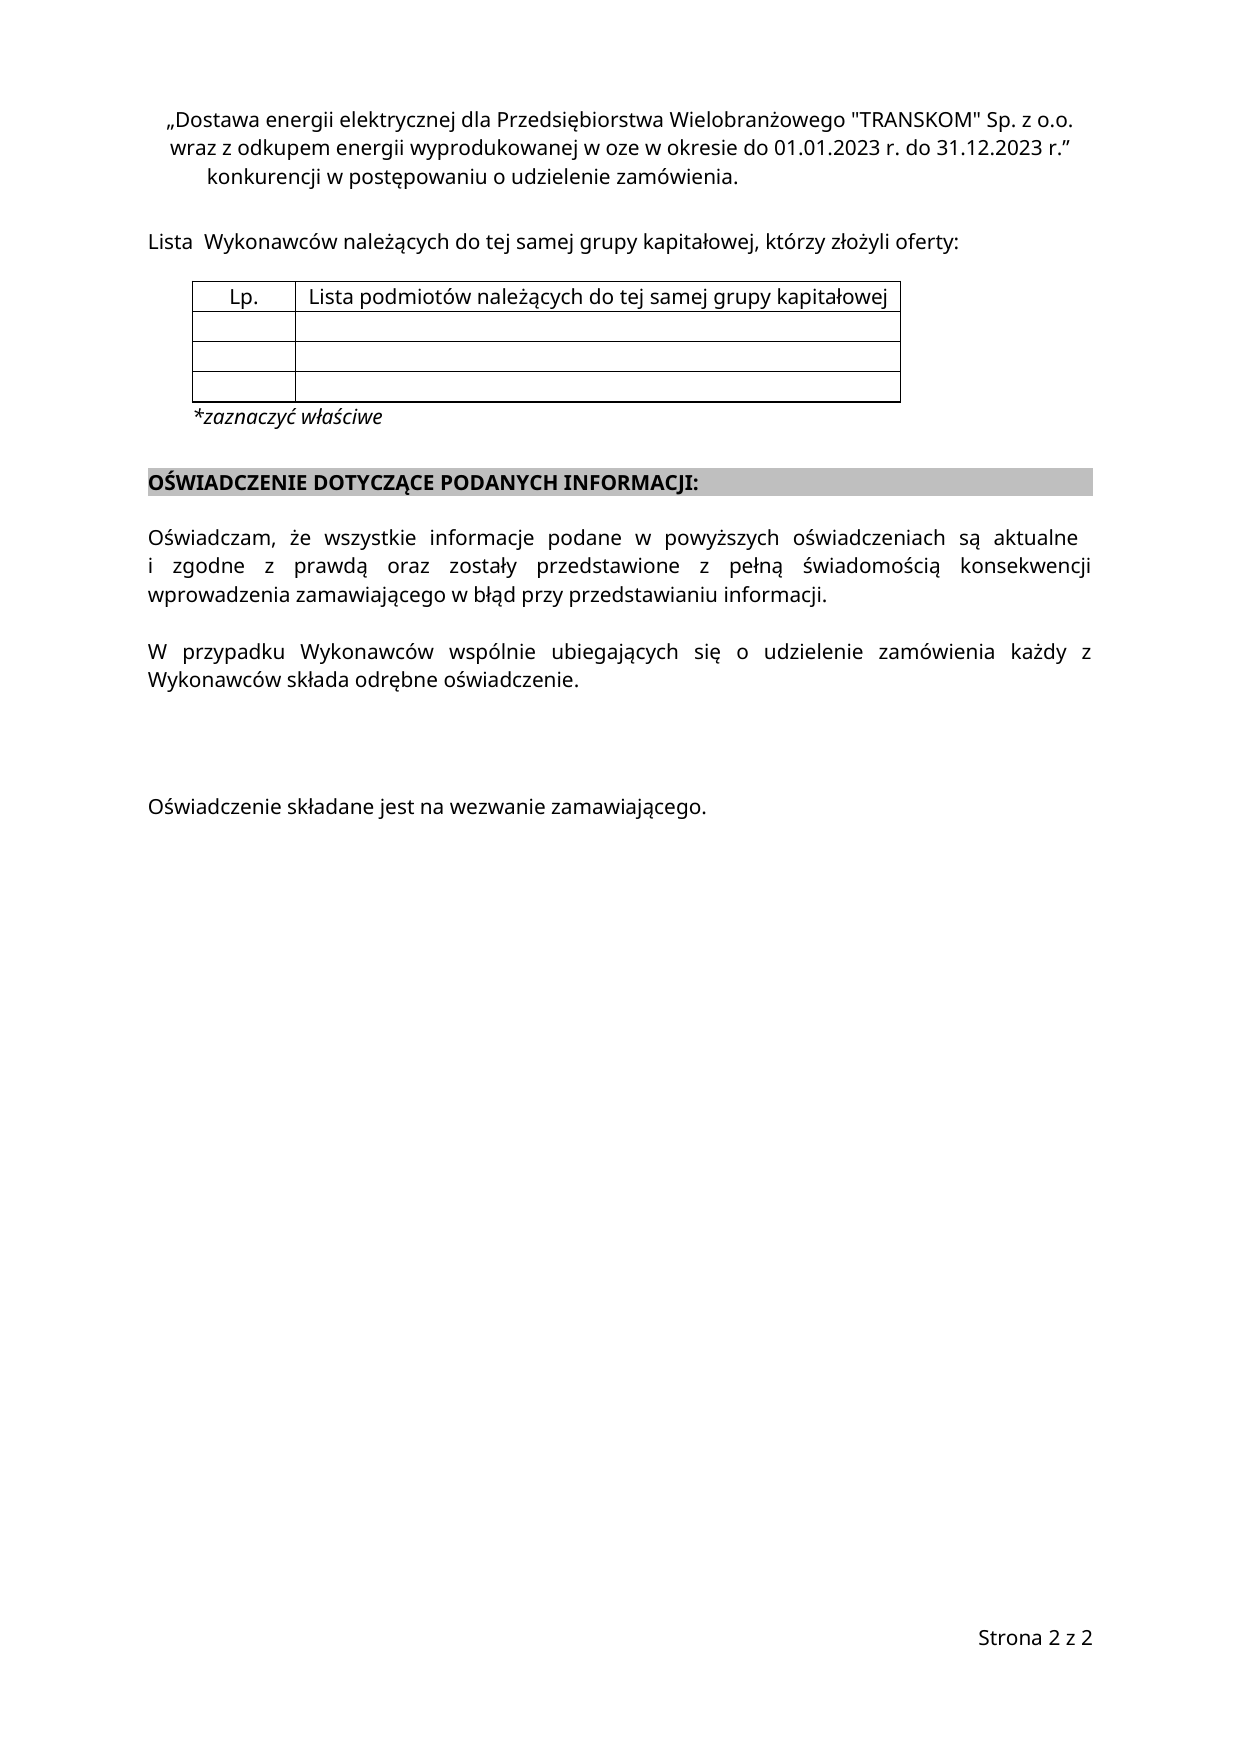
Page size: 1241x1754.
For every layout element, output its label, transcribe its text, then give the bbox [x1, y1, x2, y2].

table_cell [193, 372, 295, 401]
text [148, 162, 1093, 190]
text Oświadczenie składane jest na wezwanie zamawiającego. [148, 792, 1093, 820]
text W przypadku Wykonawców wspólnie ubiegających się o udzielenie zamówienia każdy z Wykonawców składa odrębne oświadczenie. [148, 637, 1093, 694]
text OŚWIADCZENIE DOTYCZĄCE PODANYCH INFORMACJI: [148, 468, 1093, 496]
table_cell [296, 312, 900, 341]
text *zaznaczyć właściwe [192, 402, 1093, 431]
table_header Lp. [193, 282, 295, 311]
table_cell [296, 372, 900, 401]
text Oświadczam, że wszystkie informacje podane w powyższych oświadczeniach są aktualne i zgodne z prawdą oraz zostały przedstawione z pełną świadomością konsekwencji wprowadzenia zamawiającego w błąd przy przedstawianiu informacji. [148, 523, 1093, 608]
text Lista Wykonawców należących do tej samej grupy kapitałowej, którzy złożyli oferty: [148, 227, 1093, 256]
table_cell [193, 342, 295, 371]
table_cell [193, 312, 295, 341]
table_header Lista podmiotów należących do tej samej grupy kapitałowej [296, 282, 900, 311]
table_cell [296, 342, 900, 371]
